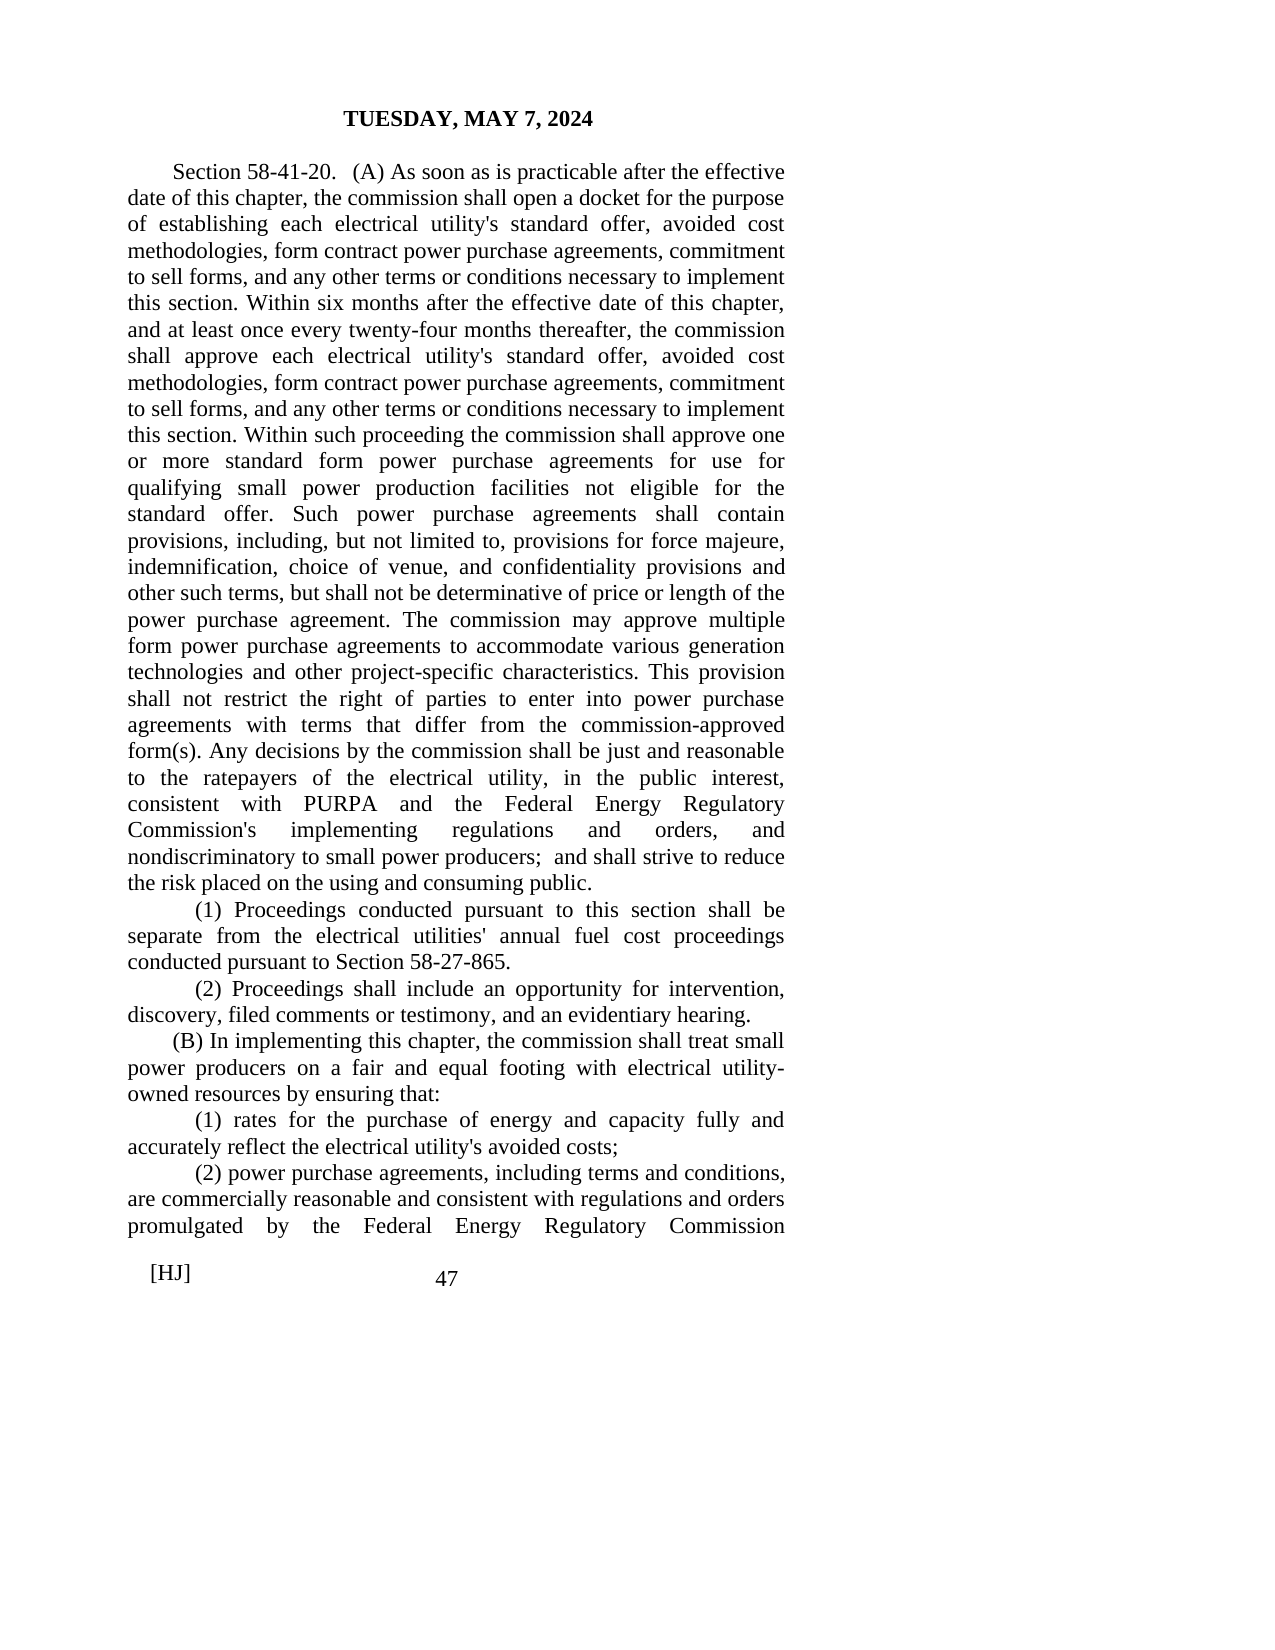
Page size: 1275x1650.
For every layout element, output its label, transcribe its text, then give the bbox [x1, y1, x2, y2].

text (1) rates for the purchase of energy and capacity fully and accurately reflect the electrical utility's avoided costs; [127, 1106, 786, 1159]
text (B) In implementing this chapter, the commission shall treat small power producers on a fair and equal footing with electrical utility-owned resources by ensuring that: [127, 1027, 786, 1106]
text (2) Proceedings shall include an opportunity for intervention, discovery, filed comments or testimony, and an evidentiary hearing. [127, 975, 786, 1027]
text (1) Proceedings conducted pursuant to this section shall be separate from the electrical utilities' annual fuel cost proceedings conducted pursuant to Section 58-27-865. [127, 896, 786, 975]
text Section 58-41-20. (A) As soon as is practicable after the effective date of this chapter, the commission shall open a docket for the purpose of establishing each electrical utility's standard offer, avoided cost methodologies, form contract power purchase agreements, commitment to sell forms, and any other terms or conditions necessary to implement this section. Within six months after the effective date of this chapter, and at least once every twenty-four months thereafter, the commission shall approve each electrical utility's standard offer, avoided cost methodologies, form contract power purchase agreements, commitment to sell forms, and any other terms or conditions necessary to implement this section. Within such proceeding the commission shall approve one or more standard form power purchase agreements for use for qualifying small power production facilities not eligible for the standard offer. Such power purchase agreements shall contain provisions, including, but not limited to, provisions for force majeure, indemnification, choice of venue, and confidentiality provisions and other such terms, but shall not be determinative of price or length of the power purchase agreement. The commission may approve multiple form power purchase agreements to accommodate various generation technologies and other project-specific characteristics. This provision shall not restrict the right of parties to enter into power purchase agreements with terms that differ from the commission-approved form(s). Any decisions by the commission shall be just and reasonable to the ratepayers of the electrical utility, in the public interest, consistent with PURPA and the Federal Energy Regulatory Commission's implementing regulations and orders, and nondiscriminatory to small power producers; and shall strive to reduce the risk placed on the using and consuming public. [127, 158, 786, 896]
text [127, 1159, 786, 1238]
